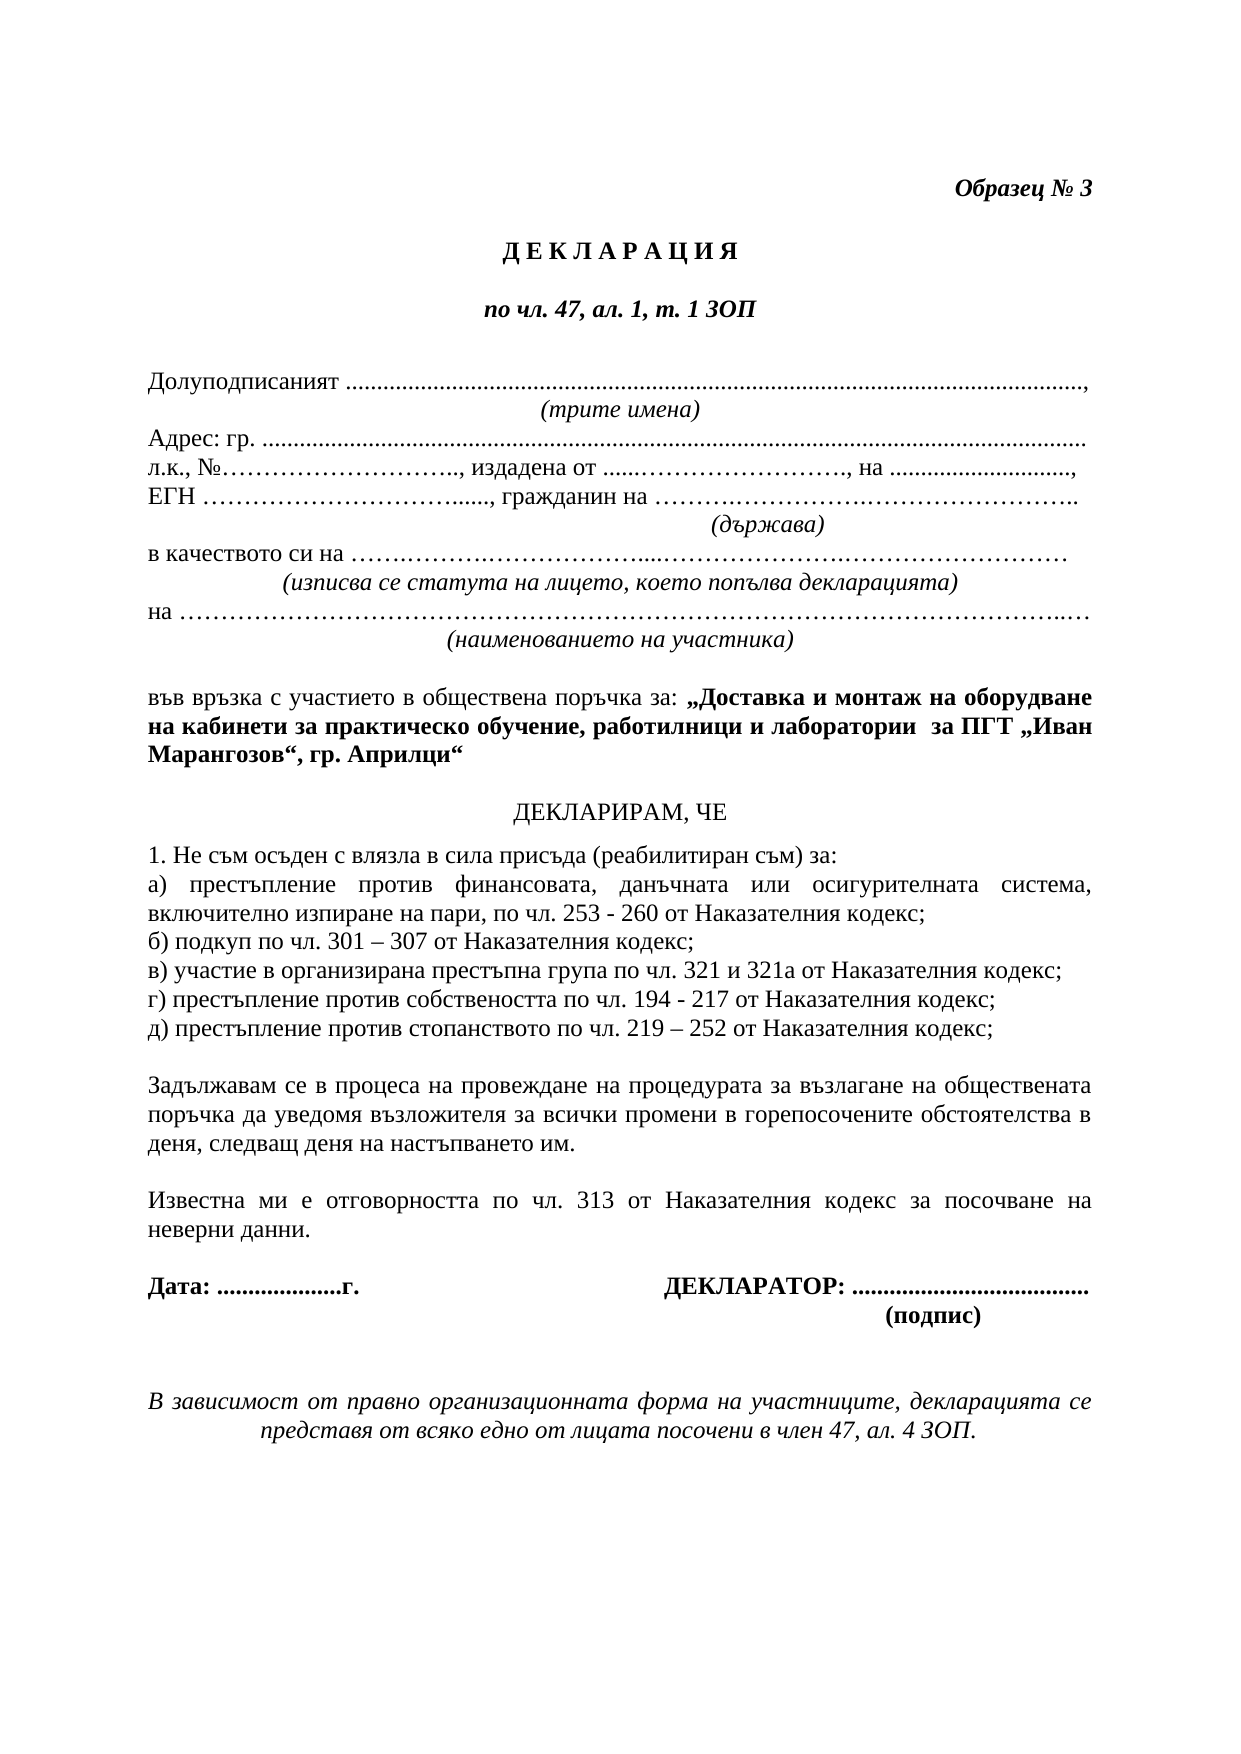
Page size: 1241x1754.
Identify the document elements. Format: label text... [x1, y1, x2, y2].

text б) подкуп по чл. 301 – 307 от Наказателния кодекс; [148, 926, 1093, 955]
text д) престъпление против стопанството по чл. 219 – 252 от Наказателния кодекс; [148, 1013, 1093, 1041]
text а) престъпление против финансовата, данъчната или осигурителната система, включително изпиране на пари, по чл. 253 - 260 от Наказателния кодекс; [148, 869, 1093, 926]
text по чл. 47, ал. 1, т. 1 ЗОП [148, 294, 1093, 323]
text (трите имена) [148, 394, 1093, 423]
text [260, 173, 1093, 201]
text 1. Не съм осъден с влязла в сила присъда (реабилитиран съм) за: [148, 840, 1093, 869]
text Задължавам се в процеса на провеждане на процедурата за възлагане на обществената поръчка да уведомя възложителя за всички промени в горепосочените обстоятелства в деня, следващ деня на настъпването им. [148, 1070, 1093, 1156]
text Д Е К Л А Р А Ц И Я [148, 236, 1093, 265]
text (наименованието на участника) [148, 624, 1093, 653]
text Дата: ....................г. ДЕКЛАРАТОР: ...................................... [148, 1271, 1093, 1300]
text Известна ми е отговорността по чл. 313 от Наказателния кодекс за посочване на неверни данни. [148, 1185, 1093, 1243]
text ДЕКЛАРИРАМ, ЧЕ [148, 797, 1093, 826]
text във връзка с участието в обществена поръчка за: „Доставка и монтаж на оборудване на кабинети за практическо обучение, работилници и лаборатории за ПГТ „Иван Марангозов“, гр. Априлци“ [148, 682, 1093, 768]
text ЕГН …………………………......, гражданин на ……….…………….…………………….. [148, 481, 1093, 509]
text Долуподписаният ......................................................................................................................, [148, 366, 1093, 394]
text (подпис) [850, 1300, 1093, 1329]
text (държава) [408, 509, 1093, 538]
text на ……………………………………………………………………………………………..… [148, 596, 1093, 624]
text г) престъпление против собствеността по чл. 194 - 217 от Наказателния кодекс; [148, 984, 1093, 1013]
text л.к., №……………………….., издадена от ......……………………., на ............................., [148, 452, 1093, 481]
text (изписва се статута на лицето, което попълва декларацията) [148, 567, 1093, 596]
text Адрес: гр. .................................................................................................................................... [148, 423, 1093, 452]
text в качеството си на …….……….………………....………………….……………………… [148, 538, 1093, 567]
text В зависимост от правно организационната форма на участниците, декларацията се представя от всяко едно от лицата посочени в член 47, ал. 4 ЗОП. [148, 1386, 1093, 1444]
text в) участие в организирана престъпна група по чл. 321 и 321а от Наказателния кодекс; [148, 955, 1093, 984]
